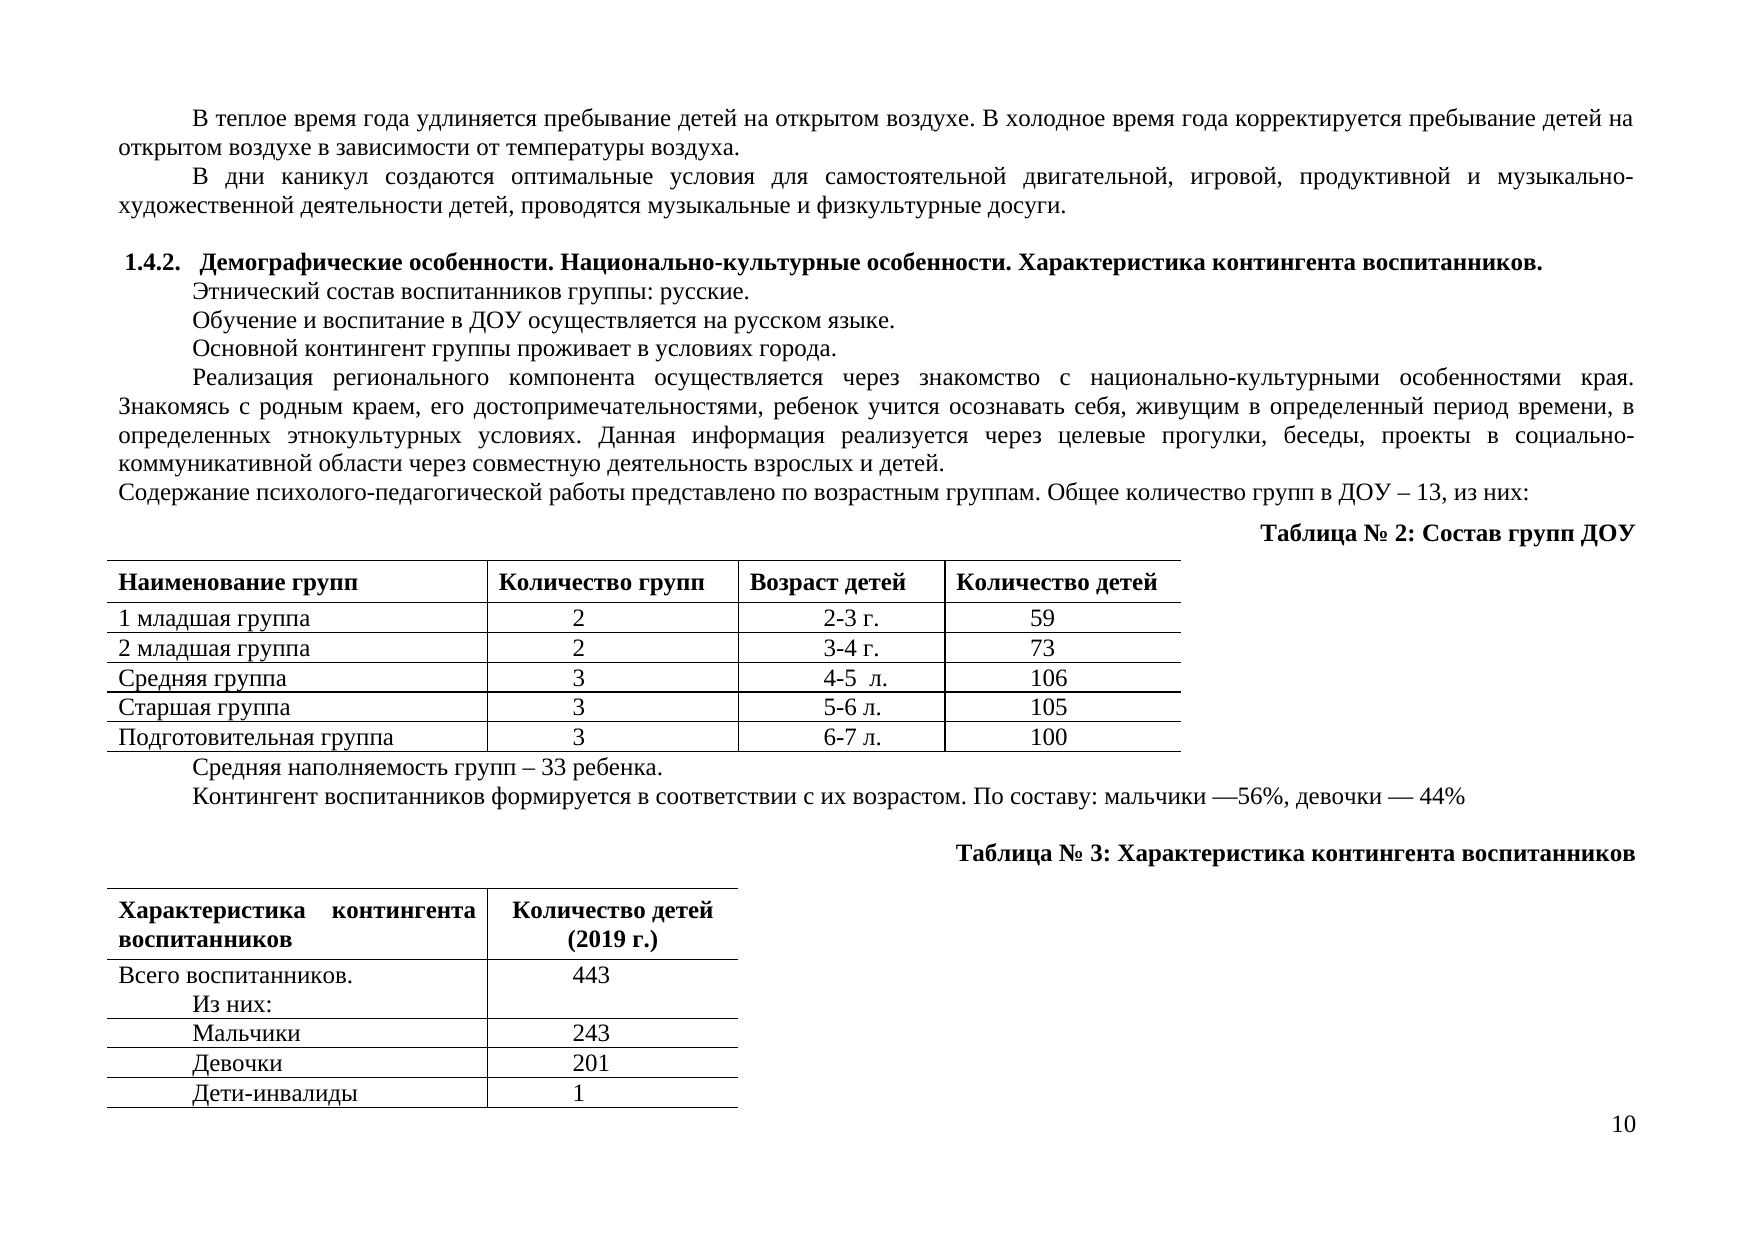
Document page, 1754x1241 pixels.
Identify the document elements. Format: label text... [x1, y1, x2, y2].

table_cell 3 [488, 722, 738, 751]
table_header Возраст детей [739, 561, 944, 602]
table_cell 243 [488, 1019, 738, 1047]
text Контингент воспитанников формируется в соответствии с их возрастом. По составу: мальчики —56%, девочки — 44% [118, 781, 1636, 809]
table_cell 6-7 л. [739, 722, 944, 751]
table_cell 2-3 г. [739, 603, 944, 632]
table_cell 1 младшая группа [107, 603, 487, 632]
table_cell Всего воспитанников. Из них: [107, 960, 487, 1017]
text Таблица № 3: Характеристика контингента воспитанников [118, 838, 1636, 867]
table_cell 1 [488, 1078, 738, 1107]
text Средняя наполняемость групп – 33 ребенка. [118, 752, 1636, 781]
text Содержание психолого-педагогической работы представлено по возрастным группам. Общее количество групп в ДОУ – 13, из них: [118, 477, 1636, 506]
table_cell 2 младшая группа [107, 633, 487, 662]
table_cell 4-5 л. [739, 663, 944, 691]
table_cell 443 [488, 960, 738, 1017]
text Таблица № 2: Состав групп ДОУ [118, 518, 1636, 547]
table_cell 59 [946, 603, 1181, 632]
table_cell 73 [946, 633, 1181, 662]
table_cell 100 [946, 722, 1181, 751]
text Обучение и воспитание в ДОУ осуществляется на русском языке. [118, 305, 1636, 333]
text Реализация регионального компонента осуществляется через знакомство с национально-культурными особенностями края. Знакомясь с родным краем, его достопримечательностями, ребенок учится осознавать себя, живущим в определенный период времени, в определенных этнокультурных условиях. Данная информация реализуется через целевые прогулки, беседы, проекты в социально-коммуникативной области через совместную деятельность взрослых и детей. [118, 362, 1636, 477]
table_cell 3 [488, 663, 738, 691]
text Основной контингент группы проживает в условиях города. [118, 333, 1636, 362]
table_cell Девочки [107, 1048, 487, 1077]
table_header Наименование групп [107, 561, 487, 602]
table_header Количество детей (2019 г.) [488, 889, 738, 959]
table_cell Средняя группа [107, 663, 487, 691]
table_cell 105 [946, 693, 1181, 721]
table_cell 3-4 г. [739, 633, 944, 662]
table_cell 5-6 л. [739, 693, 944, 721]
table_header Количество групп [488, 561, 738, 602]
table_cell 106 [946, 663, 1181, 691]
text В теплое время года удлиняется пребывание детей на открытом воздухе. В холодное время года корректируется пребывание детей на открытом воздухе в зависимости от температуры воздуха. [118, 103, 1636, 161]
table_cell 2 [488, 633, 738, 662]
table_cell Дети-инвалиды [107, 1078, 487, 1107]
list Демографические особенности. Национально-культурные особенности. Характеристика контингента воспитанников. [124, 247, 1636, 276]
table_cell Мальчики [107, 1019, 487, 1047]
table_cell 2 [488, 603, 738, 632]
table_header Характеристика контингента воспитанников [107, 889, 487, 959]
text Этнический состав воспитанников группы: русские. [118, 276, 1636, 305]
table_cell Старшая группа [107, 693, 487, 721]
table_cell 3 [488, 693, 738, 721]
text В дни каникул создаются оптимальные условия для самостоятельной двигательной, игровой, продуктивной и музыкально-художественной деятельности детей, проводятся музыкальные и физкультурные досуги. [118, 161, 1636, 218]
table_cell 201 [488, 1048, 738, 1077]
table_cell Подготовительная группа [107, 722, 487, 751]
table_header Количество детей [946, 561, 1181, 602]
